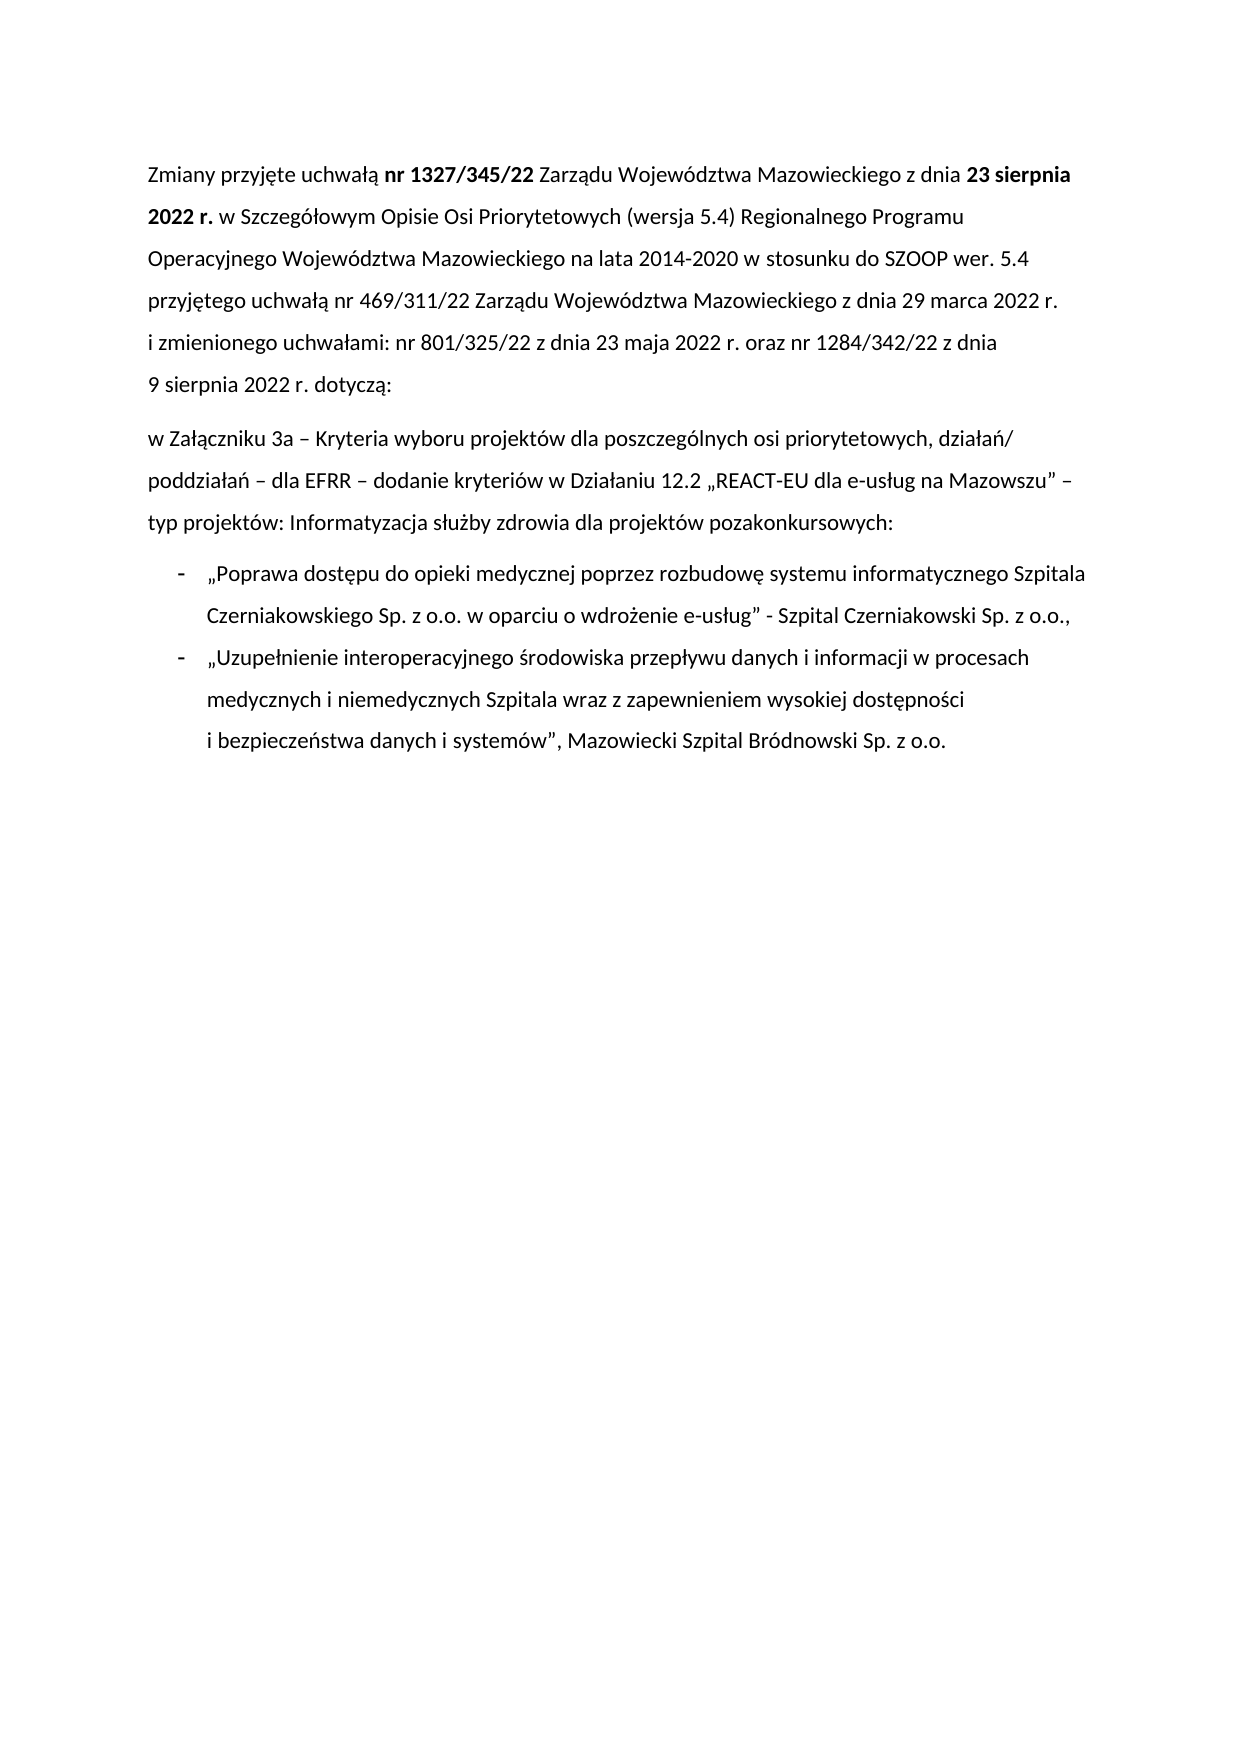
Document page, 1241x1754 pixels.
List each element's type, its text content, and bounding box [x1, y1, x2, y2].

list „Poprawa dostępu do opieki medycznej poprzez rozbudowę systemu informatycznego Szpitala Czerniakowskiego Sp. z o.o. w oparciu o wdrożenie e-usług” - Szpital Czerniakowski Sp. z o.o., [177, 559, 1093, 629]
list „Uzupełnienie interoperacyjnego środowiska przepływu danych i informacji w procesach medycznych i niemedycznych Szpitala wraz z zapewnieniem wysokiej dostępności i bezpieczeństwa danych i systemów”, Mazowiecki Szpital Bródnowski Sp. z o.o. [177, 643, 1093, 755]
text w Załączniku 3a – Kryteria wyboru projektów dla poszczególnych osi priorytetowych, działań/ poddziałań – dla EFRR – dodanie kryteriów w Działaniu 12.2 „REACT-EU dla e-usług na Mazowszu” – typ projektów: Informatyzacja służby zdrowia dla projektów pozakonkursowych: [148, 424, 1093, 536]
text Zmiany przyjęte uchwałą nr 1327/345/22 Zarządu Województwa Mazowieckiego z dnia 23 sierpnia 2022 r. w Szczegółowym Opisie Osi Priorytetowych (wersja 5.4) Regionalnego Programu Operacyjnego Województwa Mazowieckiego na lata 2014-2020 w stosunku do SZOOP wer. 5.4 przyjętego uchwałą nr 469/311/22 Zarządu Województwa Mazowieckiego z dnia 29 marca 2022 r. i zmienionego uchwałami: nr 801/325/22 z dnia 23 maja 2022 r. oraz nr 1284/342/22 z dnia 9 sierpnia 2022 r. dotyczą: [148, 160, 1093, 398]
